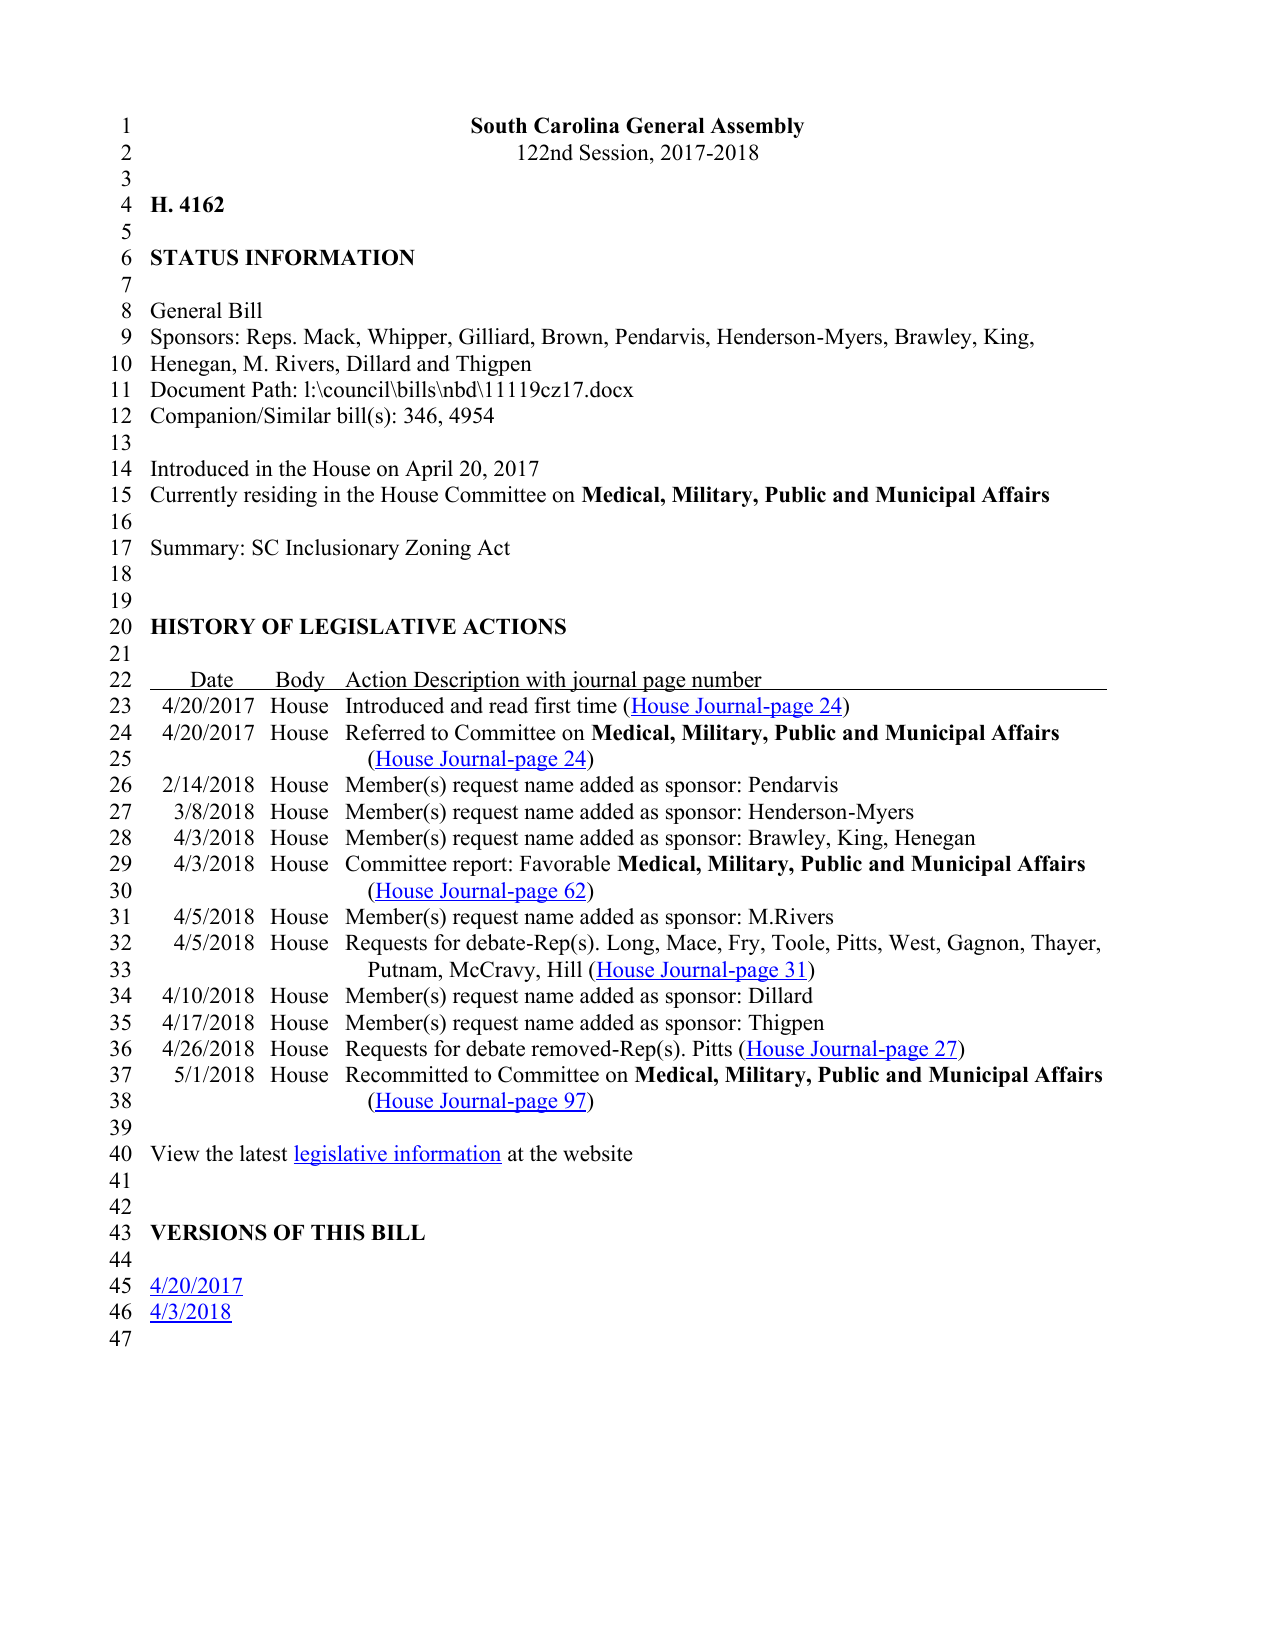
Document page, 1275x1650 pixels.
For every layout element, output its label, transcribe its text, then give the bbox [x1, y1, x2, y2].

text 4/20/2017 House Introduced and read first time (House Journal-page 24) [150, 692, 1125, 719]
text 4/3/2018 House Member(s) request name added as sponsor: Brawley, King, Henegan [150, 824, 1125, 850]
text 4/26/2018 House Requests for debate removed-Rep(s). Pitts (House Journal-page 27) [150, 1035, 1125, 1061]
text 4/5/2018 House Member(s) request name added as sponsor: M.Rivers [150, 903, 1125, 929]
text 5/1/2018 House Recommitted to Committee on Medical, Military, Public and Municipal Affairs (House Journal-page 97) [150, 1061, 1125, 1114]
text 4/20/2017 House Referred to Committee on Medical, Military, Public and Municipal Affairs (House Journal-page 24) [150, 719, 1125, 771]
text Date Body Action Description with journal page number [150, 666, 1125, 692]
text General Bill [150, 297, 1125, 323]
text 3/8/2018 House Member(s) request name added as sponsor: Henderson-Myers [150, 798, 1125, 824]
text HISTORY OF LEGISLATIVE ACTIONS [150, 613, 1125, 639]
text VERSIONS OF THIS BILL [150, 1219, 1125, 1246]
text Document Path: l:\council\bills\nbd\11119cz17.docx [150, 376, 1125, 402]
text Sponsors: Reps. Mack, Whipper, Gilliard, Brown, Pendarvis, Henderson-Myers, Brawley, King, Henegan, M. Rivers, Dillard and Thigpen [150, 323, 1125, 376]
text 4/5/2018 House Requests for debate-Rep(s). Long, Mace, Fry, Toole, Pitts, West, Gagnon, Thayer, Putnam, McCravy, Hill (House Journal-page 31) [150, 929, 1125, 982]
text 4/3/2018 [150, 1298, 1125, 1325]
text 4/3/2018 House Committee report: Favorable Medical, Military, Public and Municipal Affairs (House Journal-page 62) [150, 850, 1125, 903]
text STATUS INFORMATION [150, 244, 1125, 271]
text 2/14/2018 House Member(s) request name added as sponsor: Pendarvis [150, 771, 1125, 798]
text Companion/Similar bill(s): 346, 4954 [150, 402, 1125, 429]
text South Carolina General Assembly [150, 112, 1125, 139]
text 4/20/2017 [150, 1272, 1125, 1298]
text Currently residing in the House Committee on Medical, Military, Public and Municipal Affairs [150, 481, 1125, 508]
text Summary: SC Inclusionary Zoning Act [150, 534, 1125, 561]
text 4/10/2018 House Member(s) request name added as sponsor: Dillard [150, 982, 1125, 1008]
text 122nd Session, 2017-2018 [150, 139, 1125, 165]
text 4/17/2018 House Member(s) request name added as sponsor: Thigpen [150, 1008, 1125, 1035]
text H. 4162 [150, 192, 1125, 218]
text View the latest legislative information at the website [150, 1140, 1125, 1167]
text Introduced in the House on April 20, 2017 [150, 455, 1125, 481]
